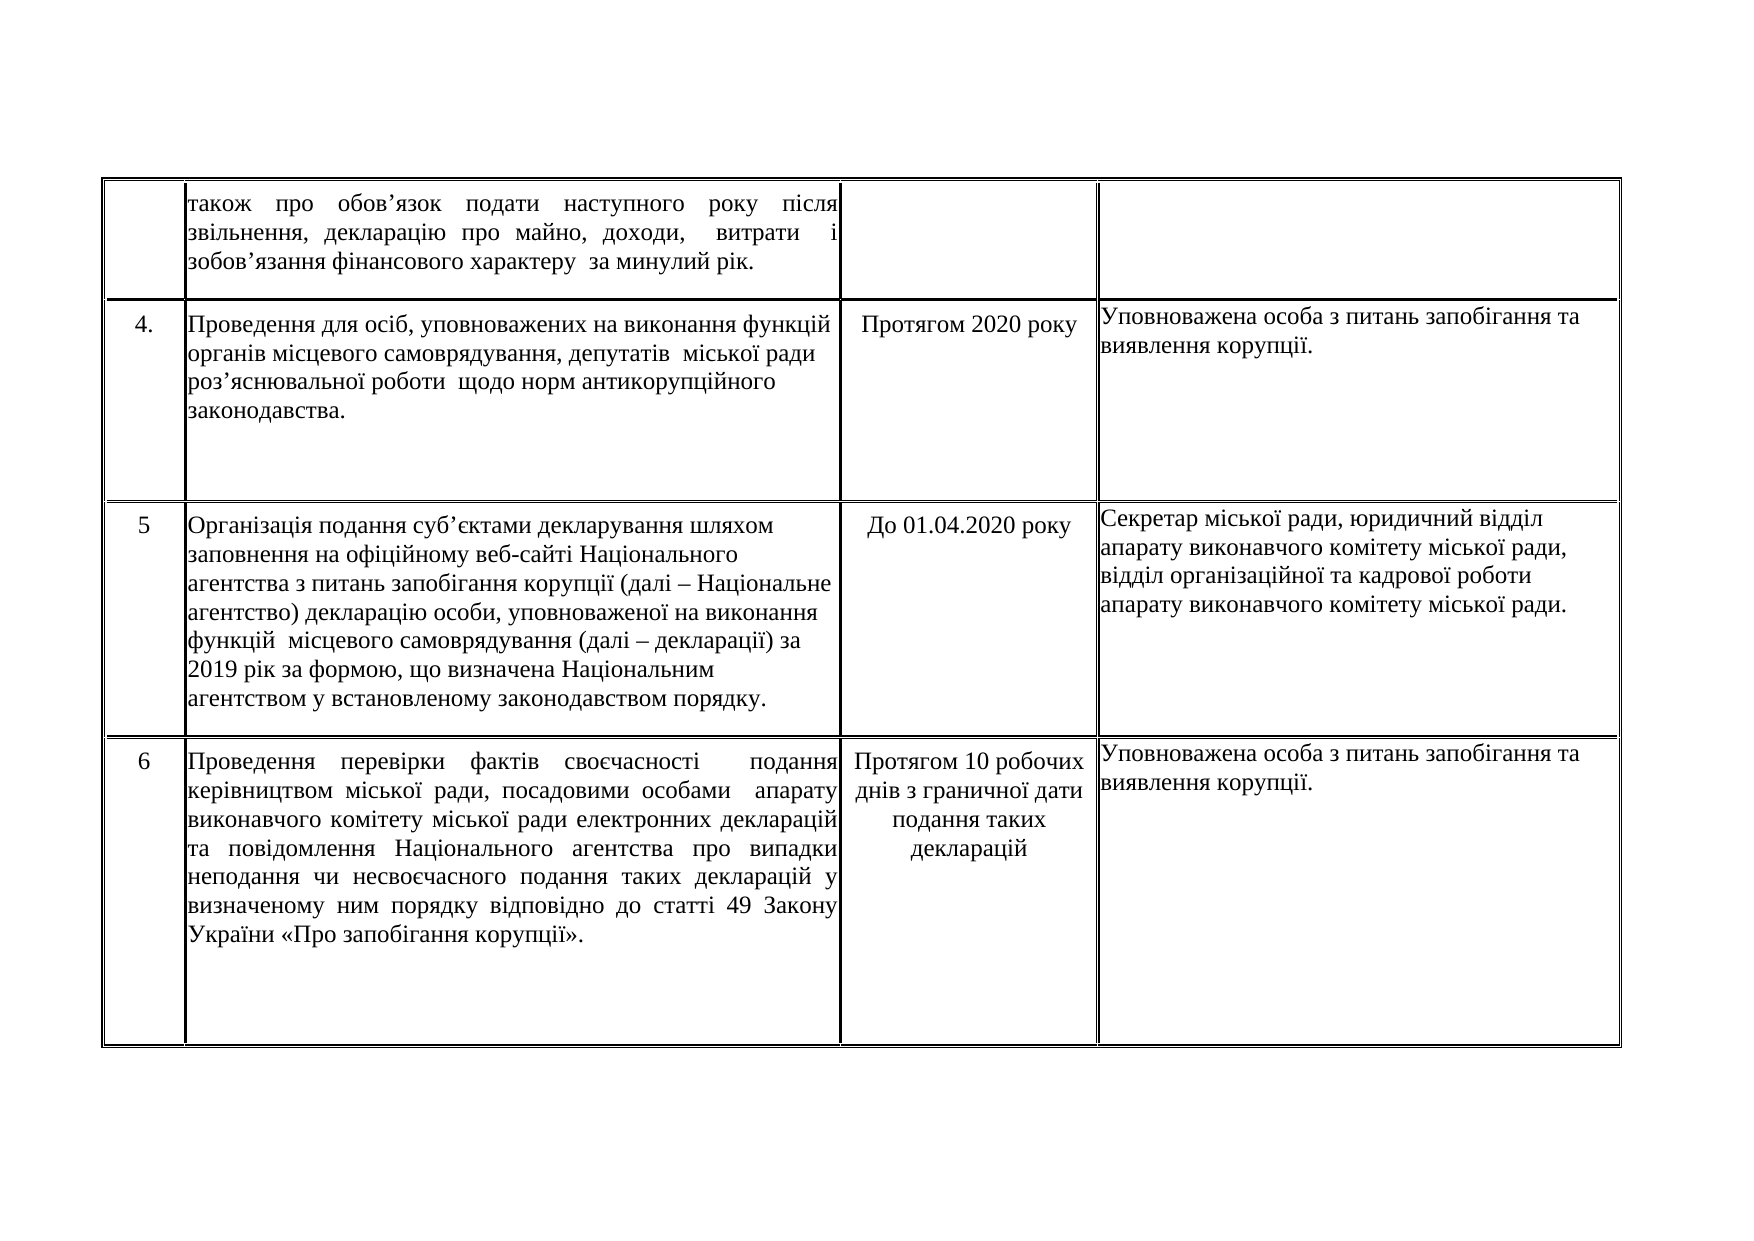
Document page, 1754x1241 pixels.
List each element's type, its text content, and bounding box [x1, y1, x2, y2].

table_cell Протягом 10 робочих днів з граничної дати подання таких декларацій [840, 735, 1098, 1044]
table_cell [1098, 181, 1619, 298]
table_cell Уповноважена особа з питань запобігання та виявлення корупції. [1100, 298, 1620, 499]
table_cell 3. [105, 179, 185, 298]
table_cell 6 [105, 735, 185, 1044]
table_cell 5 [105, 500, 184, 735]
table_cell Уповноважена особа з питань запобігання та виявлення корупції. [1098, 735, 1619, 1044]
table_cell Проведення для осіб, уповноважених на виконання функцій органів місцевого самоврядування, депутатів міської ради роз’яснювальної роботи щодо норм антикорупційного законодавства. [187, 301, 839, 499]
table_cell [185, 181, 840, 298]
table_cell Протягом 2020 року [842, 301, 1096, 499]
table_cell Секретар міської ради, юридичний відділ апарату виконавчого комітету міської ради, відділ організаційної та кадрової роботи апарату виконавчого комітету міської ради. [1100, 500, 1619, 735]
table_cell До 01.04.2020 року [842, 503, 1096, 735]
table_cell Організація подання суб’єктами декларування шляхом заповнення на офіційному веб-сайті Національного агентства з питань запобігання корупції (далі – Національне агентство) декларацію особи, уповноваженої на виконання функцій місцевого самоврядування (далі – декларації) за 2019 рік за формою, що визначена Національним агентством у встановленому законодавством порядку. [187, 503, 839, 735]
table_cell Протягом 2020 року [840, 179, 1098, 298]
table_cell Проведення перевірки фактів своєчасності подання керівництвом міської ради, посадовими особами апарату виконавчого комітету міської ради електронних декларацій та повідомлення Національного агентства про випадки неподання чи несвоєчасного подання таких декларацій у визначеному ним порядку відповідно до статті 49 Закону України «Про запобігання корупції». [185, 739, 840, 1044]
table_cell 4. [103, 298, 184, 499]
